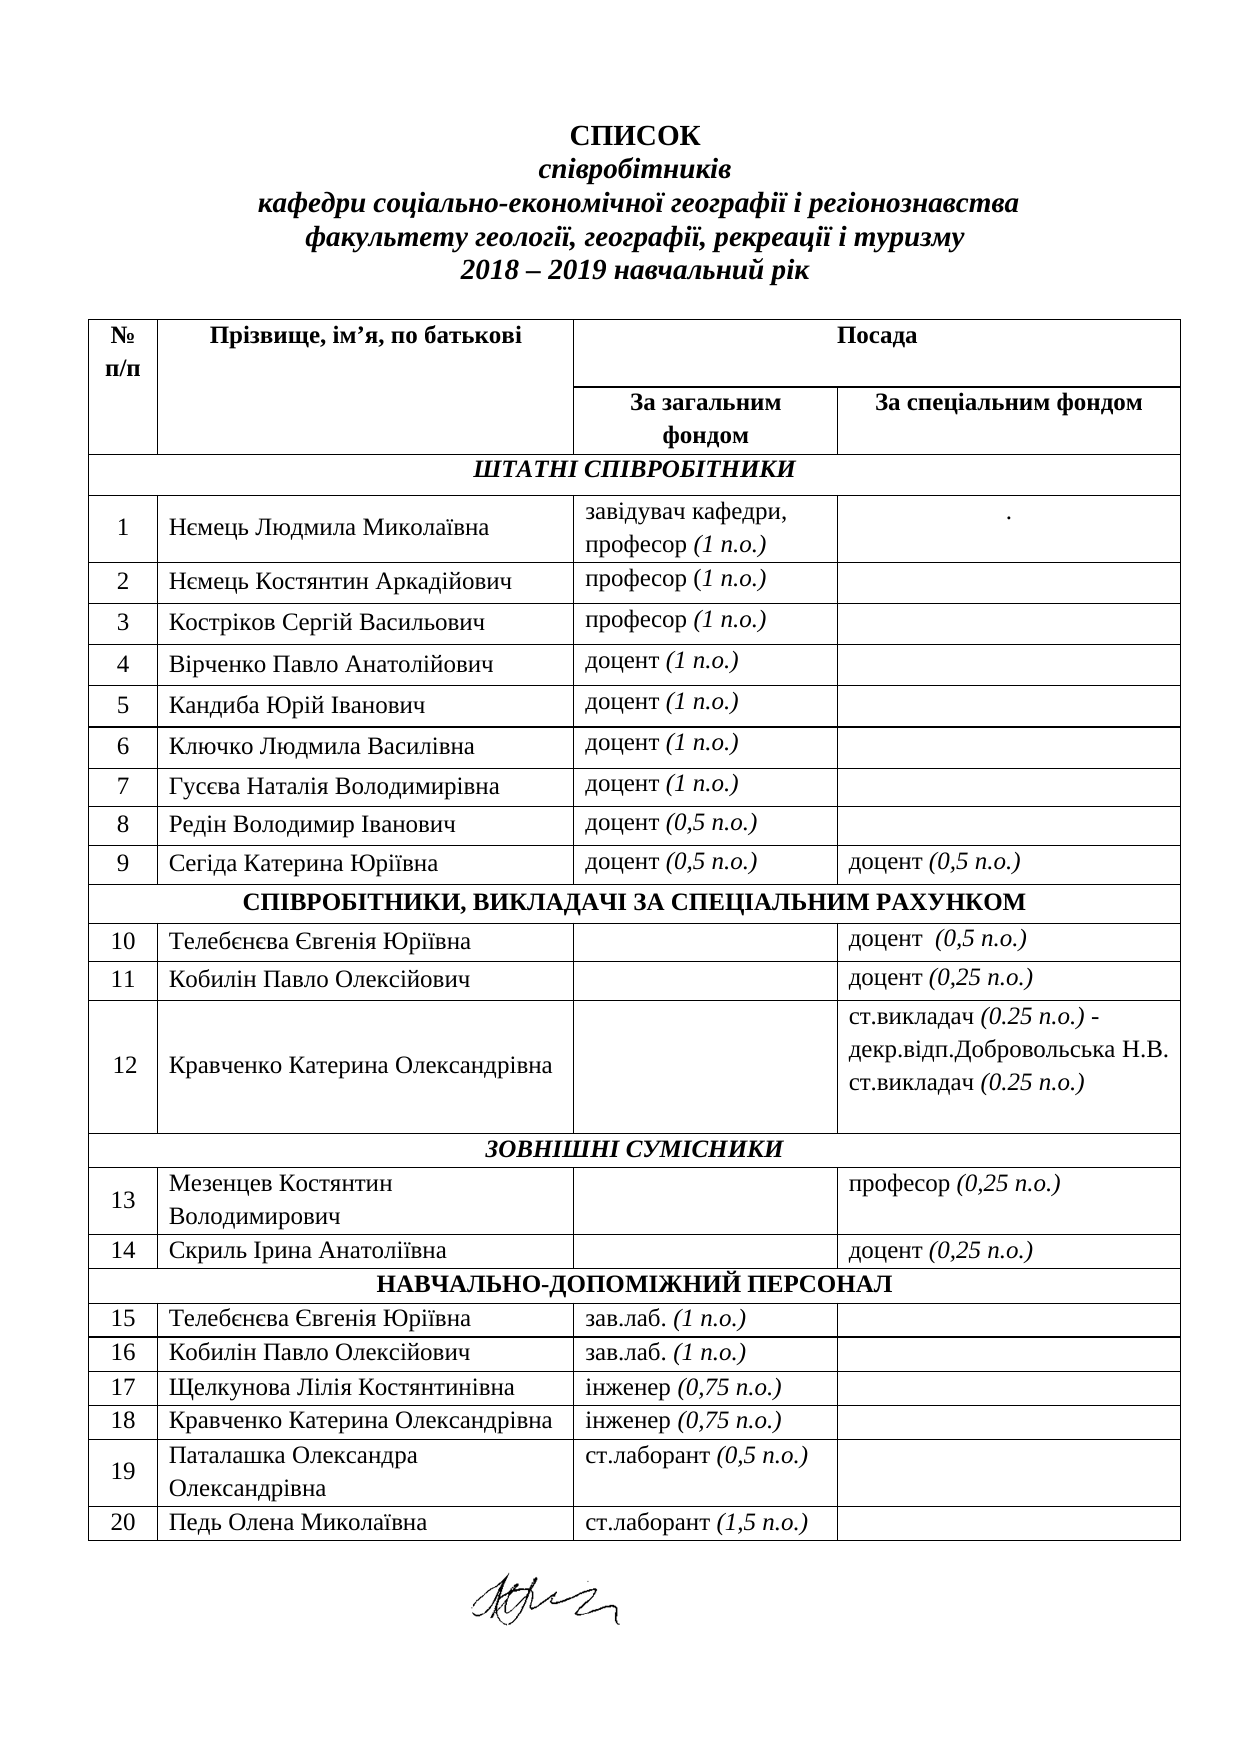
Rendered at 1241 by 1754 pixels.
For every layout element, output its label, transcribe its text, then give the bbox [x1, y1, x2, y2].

table_cell 3 [89, 604, 157, 644]
table_cell [574, 1001, 837, 1133]
table_cell професор (1 п.о.) [574, 563, 837, 603]
table_cell Кравченко Катерина Олександрівна [158, 1406, 573, 1439]
table_cell 17 [89, 1372, 157, 1404]
table_cell 6 [89, 728, 157, 767]
table_cell [838, 769, 1180, 806]
table_cell ЗОВНІШНІ СУМІСНИКИ [89, 1134, 1180, 1167]
table_cell СПІВРОБІТНИКИ, ВИКЛАДАЧІ ЗА СПЕЦІАЛЬНИМ РАХУНКОМ [89, 885, 1180, 922]
table_cell зав.лаб. (1 п.о.) [574, 1304, 837, 1336]
table_cell доцент (0,5 п.о.) [574, 807, 837, 845]
text факультету геології, географії, рекреації і туризму [118, 219, 1152, 252]
table_cell 9 [89, 846, 157, 884]
table_cell 5 [89, 686, 157, 726]
table_cell [838, 604, 1180, 644]
table_cell [838, 1507, 1180, 1540]
table_cell Костріков Сергій Васильович [158, 604, 573, 644]
table_cell 1 [89, 496, 157, 562]
table_cell Мезенцев Костянтин Володимирович [158, 1168, 573, 1234]
table_cell доцент (0,5 п.о.) [838, 846, 1180, 884]
table_cell доцент (1 п.о.) [574, 728, 837, 767]
table_cell ст.лаборант (0,5 п.о.) [574, 1440, 837, 1506]
table_cell Нємець Костянтин Аркадійович [158, 563, 573, 603]
table_cell Кобилін Павло Олексійович [158, 962, 573, 1000]
table_cell . [838, 496, 1180, 562]
picture [461, 1562, 626, 1639]
table_cell [574, 962, 837, 1000]
table_cell Вірченко Павло Анатолійович [158, 645, 573, 685]
table_header Прізвище, ім’я, по батькові [158, 320, 573, 453]
table_cell [838, 1338, 1180, 1371]
table_cell доцент (0,5 п.о.) [574, 846, 837, 884]
table_cell 16 [89, 1338, 157, 1371]
table_cell доцент (1 п.о.) [574, 769, 837, 806]
table_cell 19 [89, 1440, 157, 1506]
table_cell Ключко Людмила Василівна [158, 728, 573, 767]
table_cell Гусєва Наталія Володимирівна [158, 769, 573, 806]
table_cell ШТАТНІ СПІВРОБІТНИКИ [89, 455, 1180, 495]
table_cell інженер (0,75 п.о.) [574, 1372, 837, 1404]
text кафедри соціально-економічної географії і регіонознавства [118, 185, 1152, 219]
table_cell 4 [89, 645, 157, 685]
table_cell Скриль Ірина Анатоліївна [158, 1235, 573, 1268]
table_cell 10 [89, 924, 157, 961]
table_cell Сегіда Катерина Юріївна [158, 846, 573, 884]
table_cell Телебєнєва Євгенія Юріївна [158, 924, 573, 961]
table_cell Кравченко Катерина Олександрівна [158, 1001, 573, 1133]
table_cell 15 [89, 1304, 157, 1336]
table_cell Педь Олена Миколаївна [158, 1507, 573, 1540]
table_cell 20 [89, 1507, 157, 1540]
table_cell За спеціальним фондом [838, 388, 1180, 453]
table_cell інженер (0,75 п.о.) [574, 1406, 837, 1439]
table_cell [838, 1372, 1180, 1404]
table_cell [574, 1235, 837, 1268]
table_cell Телебєнєва Євгенія Юріївна [158, 1304, 573, 1336]
table_cell завідувач кафедри, професор (1 п.о.) [574, 496, 837, 562]
table_cell Нємець Людмила Миколаївна [158, 496, 573, 562]
table_cell 12 [89, 1001, 157, 1133]
table_cell ст.викладач (0.25 п.о.) - декр.відп.Добровольська Н.В. ст.викладач (0.25 п.о.) [838, 1001, 1180, 1133]
table_cell За загальним фондом [574, 388, 837, 453]
table_header № п/п [89, 320, 157, 453]
table_cell Кобилін Павло Олексійович [158, 1338, 573, 1371]
table_cell [574, 924, 837, 961]
table_cell [838, 645, 1180, 685]
table_cell 11 [89, 962, 157, 1000]
table_cell 18 [89, 1406, 157, 1439]
table_cell доцент (1 п.о.) [574, 686, 837, 726]
table_cell Паталашка Олександра Олександрівна [158, 1440, 573, 1506]
table_cell [838, 728, 1180, 767]
table_cell професор (0,25 п.о.) [838, 1168, 1180, 1234]
table_header Посада [574, 320, 1180, 386]
table_cell [838, 686, 1180, 726]
table_cell НАВЧАЛЬНО-ДОПОМІЖНИЙ ПЕРСОНАЛ [89, 1269, 1180, 1302]
text СПИСОК [118, 118, 1152, 152]
table_cell 2 [89, 563, 157, 603]
table_cell професор (1 п.о.) [574, 604, 837, 644]
table_cell доцент (0,25 п.о.) [838, 962, 1180, 1000]
text 2018 – 2019 навчальний рік [118, 252, 1152, 286]
table_cell 14 [89, 1235, 157, 1268]
table_cell Щелкунова Лілія Костянтинівна [158, 1372, 573, 1404]
table_cell [838, 807, 1180, 845]
table_cell доцент (0,25 п.о.) [838, 1235, 1180, 1268]
table_cell доцент (0,5 п.о.) [838, 924, 1180, 961]
table_cell 8 [89, 807, 157, 845]
table_cell доцент (1 п.о.) [574, 645, 837, 685]
table_cell [838, 1440, 1180, 1506]
table_cell 13 [89, 1168, 157, 1234]
table_cell зав.лаб. (1 п.о.) [574, 1338, 837, 1371]
table_cell 7 [89, 769, 157, 806]
table_cell [838, 1304, 1180, 1336]
table_cell Кандиба Юрій Іванович [158, 686, 573, 726]
table_cell ст.лаборант (1,5 п.о.) [574, 1507, 837, 1540]
table_cell [574, 1168, 837, 1234]
table_cell Редін Володимир Іванович [158, 807, 573, 845]
text співробітників [118, 152, 1152, 185]
table_cell [838, 563, 1180, 603]
table_cell [838, 1406, 1180, 1439]
